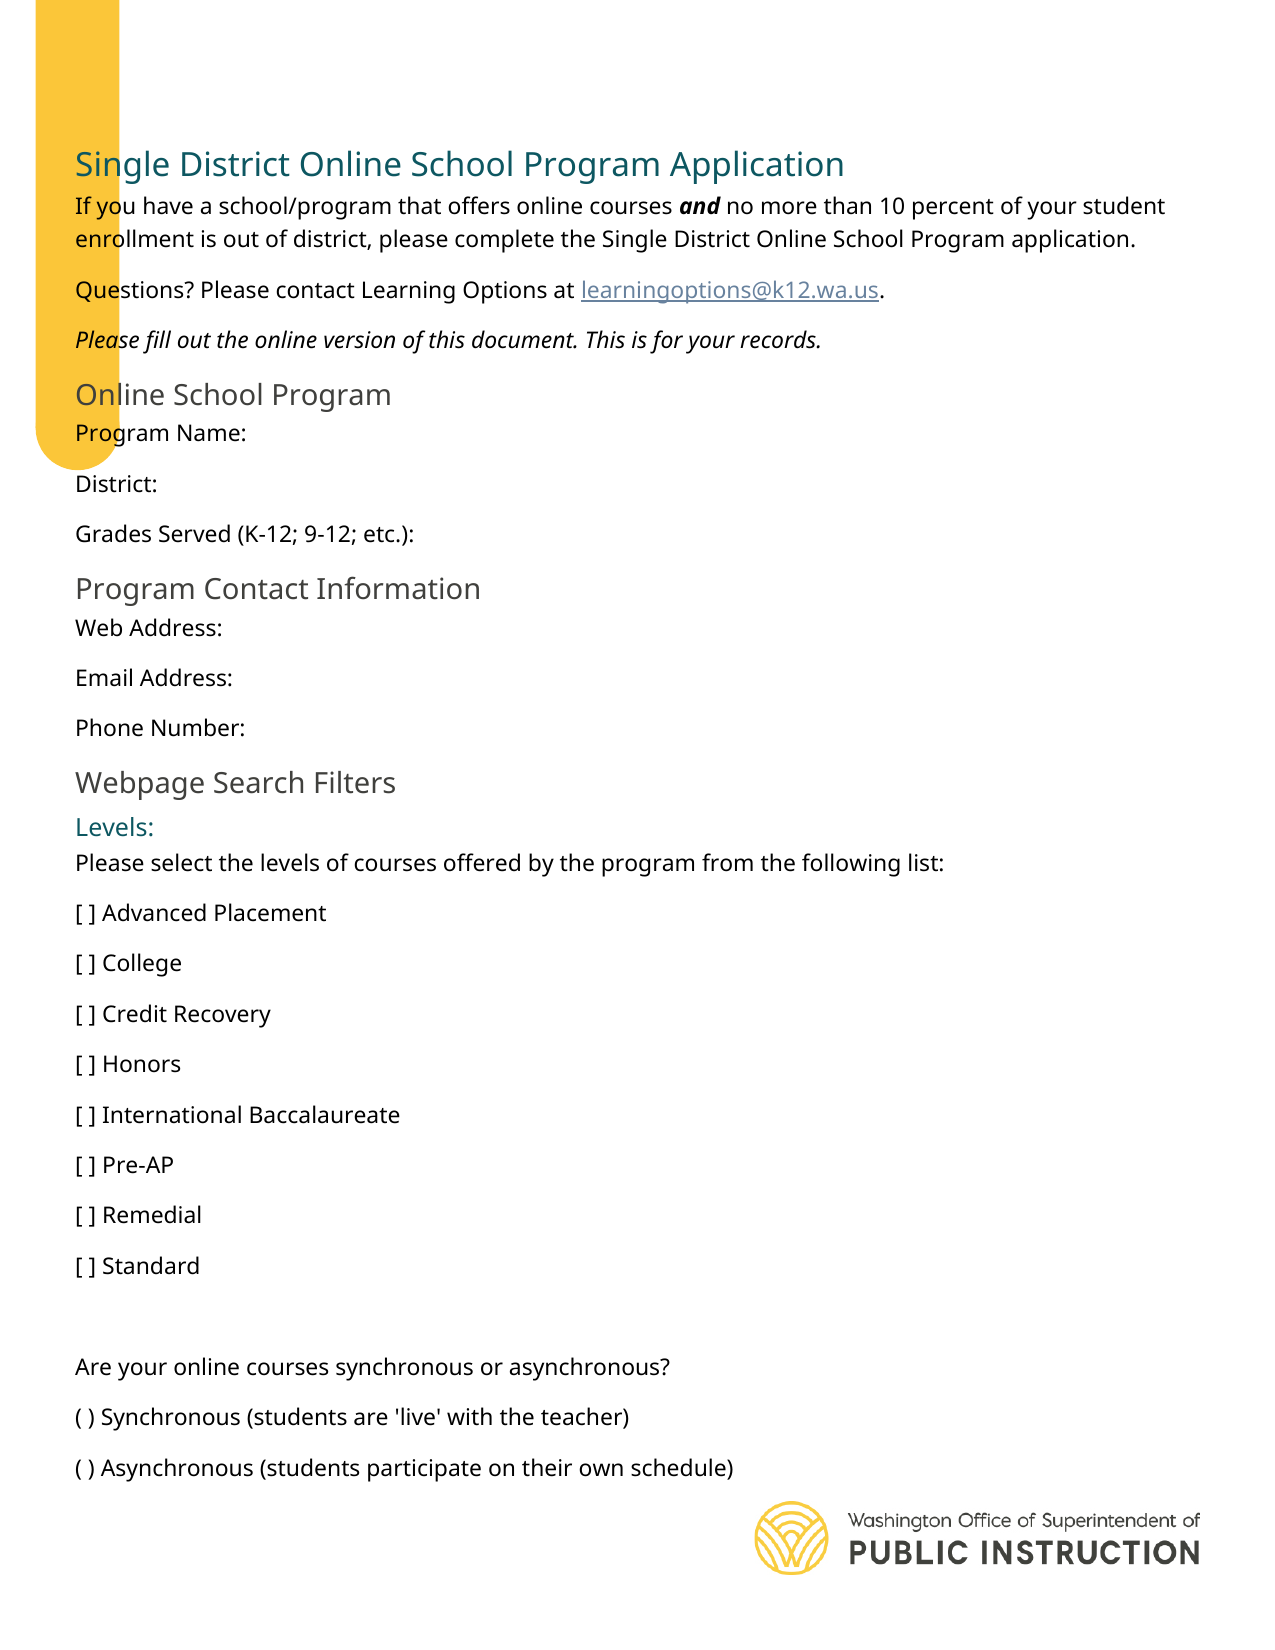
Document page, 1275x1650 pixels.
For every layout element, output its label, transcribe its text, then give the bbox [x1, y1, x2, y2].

text [ ] Advanced Placement [75, 897, 1200, 928]
text Please fill out the online version of this document. This is for your records. [75, 324, 1200, 355]
subtitle Program Contact Information [75, 569, 1200, 608]
text ( ) Synchronous (students are 'live' with the teacher) [75, 1401, 1200, 1432]
text Questions? Please contact Learning Options at learningoptions@k12.wa.us. [75, 274, 1200, 305]
text Please select the levels of courses offered by the program from the following list: [75, 846, 1200, 878]
subtitle Levels: [75, 810, 1200, 844]
text [ ] Standard [75, 1250, 1200, 1281]
text Grades Served (K-12; 9-12; etc.): [75, 518, 1200, 549]
text [ ] Pre-AP [75, 1149, 1200, 1180]
picture [754, 1501, 1200, 1575]
subtitle Single District Online School Program Application [75, 141, 1200, 186]
text [ ] International Baccalaureate [75, 1098, 1200, 1130]
text If you have a school/program that offers online courses and no more than 10 percent of your student enrollment is out of district, please complete the Single District Online School Program application. [75, 189, 1200, 254]
text ( ) Asynchronous (students participate on their own schedule) [75, 1451, 1200, 1483]
text Are your online courses synchronous or asynchronous? [75, 1351, 1200, 1382]
text Program Name: [75, 417, 1200, 449]
subtitle Webpage Search Filters [75, 763, 1200, 802]
text Email Address: [75, 662, 1200, 693]
text [ ] College [75, 947, 1200, 978]
text Web Address: [75, 611, 1200, 643]
text [ ] Remedial [75, 1199, 1200, 1231]
subtitle Online School Program [75, 374, 1200, 414]
text [ ] Credit Recovery [75, 998, 1200, 1029]
text Phone Number: [75, 712, 1200, 743]
text [ ] Honors [75, 1048, 1200, 1079]
text District: [75, 468, 1200, 499]
